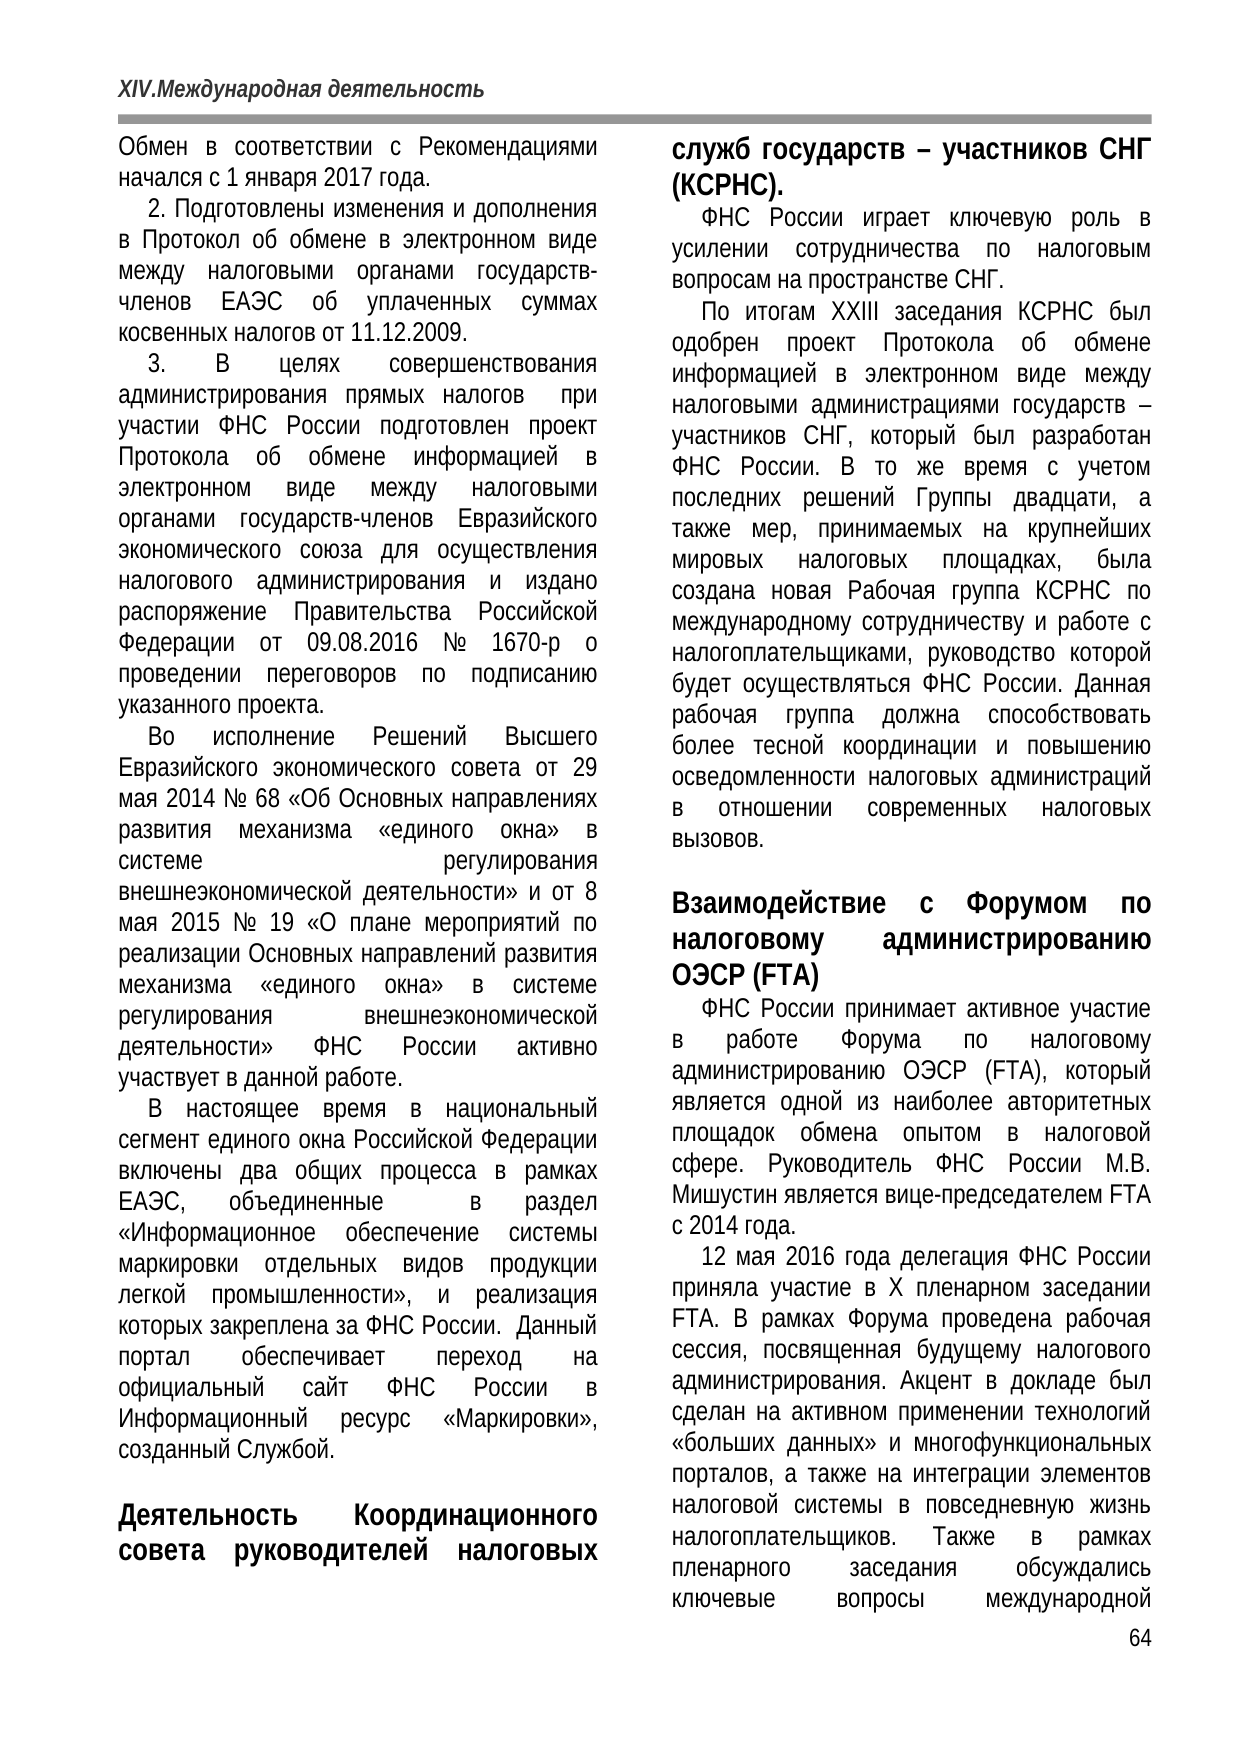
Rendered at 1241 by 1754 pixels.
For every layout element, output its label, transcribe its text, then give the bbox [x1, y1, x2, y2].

text Деятельность Координационного совета руководителей налоговых служб государств – участников СНГ (КСРНС). [118, 1496, 598, 1567]
text Деятельность Координационного совета руководителей налоговых служб государств – участников СНГ (КСРНС). [672, 130, 1152, 202]
text В настоящее время в национальный сегмент единого окна Российской Федерации включены два общих процесса в рамках ЕАЭС, объединенные в раздел «Информационное обеспечение системы маркировки отдельных видов продукции легкой промышленности», и реализация которых закреплена за ФНС России. Данный портал обеспечивает переход на официальный сайт ФНС России в Информационный ресурс «Маркировки», созданный Службой. [118, 1092, 598, 1465]
text 3. В целях совершенствования администрирования прямых налогов при участии ФНС России подготовлен проект Протокола об обмене информацией в электронном виде между налоговыми органами государств-членов Евразийского экономического союза для осуществления налогового администрирования и издано распоряжение Правительства Российской Федерации от 09.08.2016 № 1670-р о проведении переговоров по подписанию указанного проекта. [118, 347, 598, 720]
text ФНС России принимает активное участие в работе Форума по налоговому администрированию ОЭСР (FTA), который является одной из наиболее авторитетных площадок обмена опытом в налоговой сфере. Руководитель ФНС России М.В. Мишустин является вице-председателем FTA с 2014 года. [672, 992, 1152, 1240]
text 2. Подготовлены изменения и дополнения в Протокол об обмене в электронном виде между налоговыми органами государств-членов ЕАЭС об уплаченных суммах косвенных налогов от 11.12.2009. [118, 192, 598, 347]
text ФНС России играет ключевую роль в усилении сотрудничества по налоговым вопросам на пространстве СНГ. [672, 202, 1152, 295]
text Во исполнение Решений Высшего Евразийского экономического совета от 29 мая 2014 № 68 «Об Основных направлениях развития механизма «единого окна» в системе регулирования внешнеэкономической деятельности» и от 8 мая 2015 № 19 «О плане мероприятий по реализации Основных направлений развития механизма «единого окна» в системе регулирования внешнеэкономической деятельности» ФНС России активно участвует в данной работе. [118, 720, 598, 1092]
text По итогам XXIII заседания КСРНС был одобрен проект Протокола об обмене информацией в электронном виде между налоговыми администрациями государств – участников СНГ, который был разработан ФНС России. В то же время с учетом последних решений Группы двадцати, а также мер, принимаемых на крупнейших мировых налоговых площадках, была создана новая Рабочая группа КСРНС по международному сотрудничеству и работе с налогоплательщиками, руководство которой будет осуществляться ФНС России. Данная рабочая группа должна способствовать более тесной координации и повышению осведомленности налоговых администраций в отношении современных налоговых вызовов. [672, 295, 1152, 853]
text Взаимодействие с Форумом по налоговому администрированию ОЭСР (FTA) [672, 884, 1152, 992]
